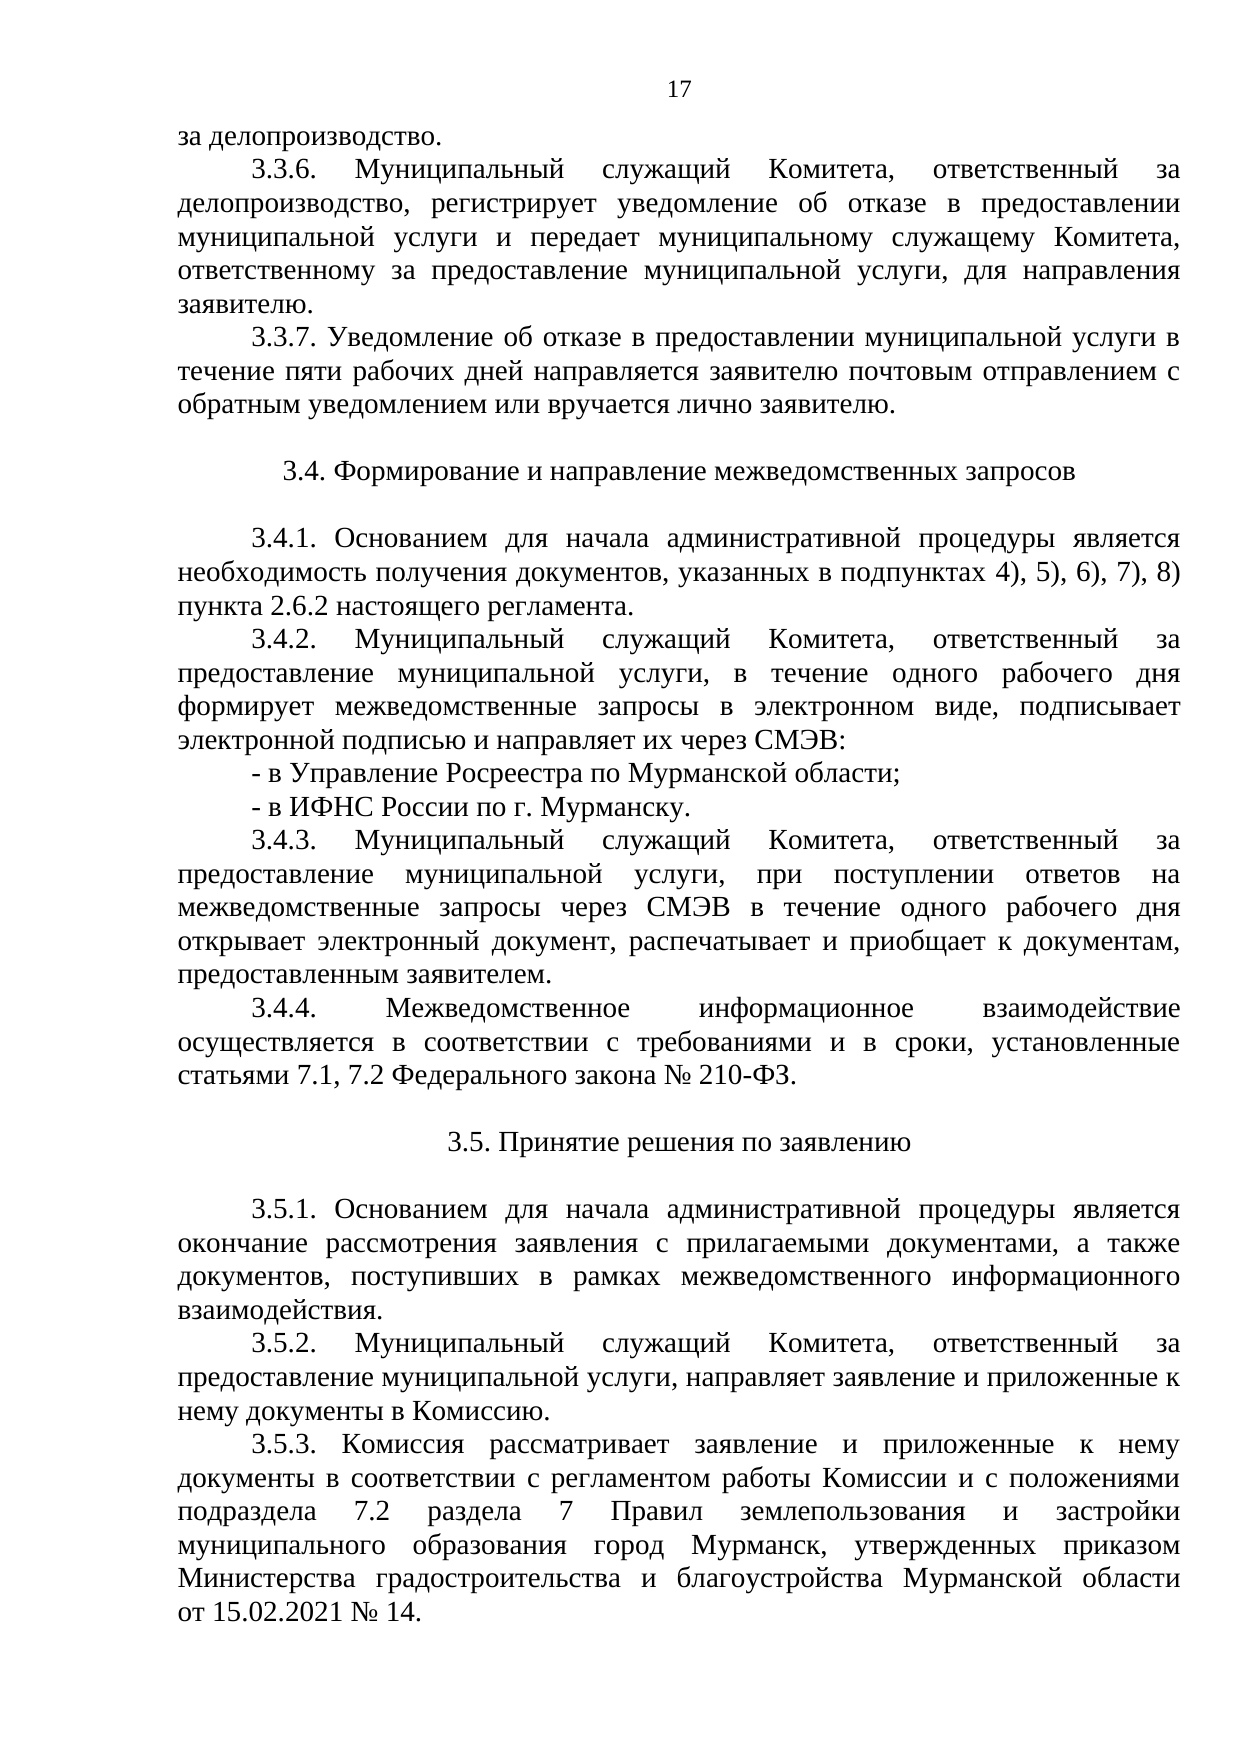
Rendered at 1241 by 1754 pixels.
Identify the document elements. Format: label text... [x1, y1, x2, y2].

text 3.4.2. Муниципальный служащий Комитета, ответственный за предоставление муниципальной услуги, в течение одного рабочего дня формирует межведомственные запросы в электронном виде, подписывает электронной подписью и направляет их через СМЭВ: [177, 621, 1181, 755]
text 3.5.2. Муниципальный служащий Комитета, ответственный за предоставление муниципальной услуги, направляет заявление и приложенные к нему документы в Комиссию. [177, 1326, 1181, 1426]
text 3.4.3. Муниципальный служащий Комитета, ответственный за предоставление муниципальной услуги, при поступлении ответов на межведомственные запросы через СМЭВ в течение одного рабочего дня открывает электронный документ, распечатывает и приобщает к документам, предоставленным заявителем. [177, 822, 1181, 990]
text 3.4.1. Основанием для начала административной процедуры является необходимость получения документов, указанных в подпунктах 4), 5), 6), 7), 8) пункта 2.6.2 настоящего регламента. [177, 521, 1181, 621]
text 3.4.4. Межведомственное информационное взаимодействие осуществляется в соответствии с требованиями и в сроки, установленные статьями 7.1, 7.2 Федерального закона № 210-ФЗ. [177, 990, 1181, 1091]
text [177, 118, 1181, 152]
text - в ИФНС России по г. Мурманску. [177, 789, 1181, 822]
text 3.3.6. Муниципальный служащий Комитета, ответственный за делопроизводство, регистрирует уведомление об отказе в предоставлении муниципальной услуги и передает муниципальному служащему Комитета, ответственному за предоставление муниципальной услуги, для направления заявителю. [177, 152, 1181, 319]
text 3.5.3. Комиссия рассматривает заявление и приложенные к нему документы в соответствии с регламентом работы Комиссии и с положениями подраздела 7.2 раздела 7 Правил землепользования и застройки муниципального образования город Мурманск, утвержденных приказом Министерства градостроительства и благоустройства Мурманской области от 15.02.2021 № 14. [177, 1426, 1181, 1627]
text 3.5.1. Основанием для начала административной процедуры является окончание рассмотрения заявления с прилагаемыми документами, а также документов, поступивших в рамках межведомственного информационного взаимодействия. [177, 1191, 1181, 1326]
text - в Управление Росреестра по Мурманской области; [177, 755, 1181, 789]
text 3.4. Формирование и направление межведомственных запросов [177, 453, 1181, 487]
text 3.5. Принятие решения по заявлению [177, 1124, 1181, 1158]
text 3.3.7. Уведомление об отказе в предоставлении муниципальной услуги в течение пяти рабочих дней направляется заявителю почтовым отправлением с обратным уведомлением или вручается лично заявителю. [177, 319, 1181, 420]
